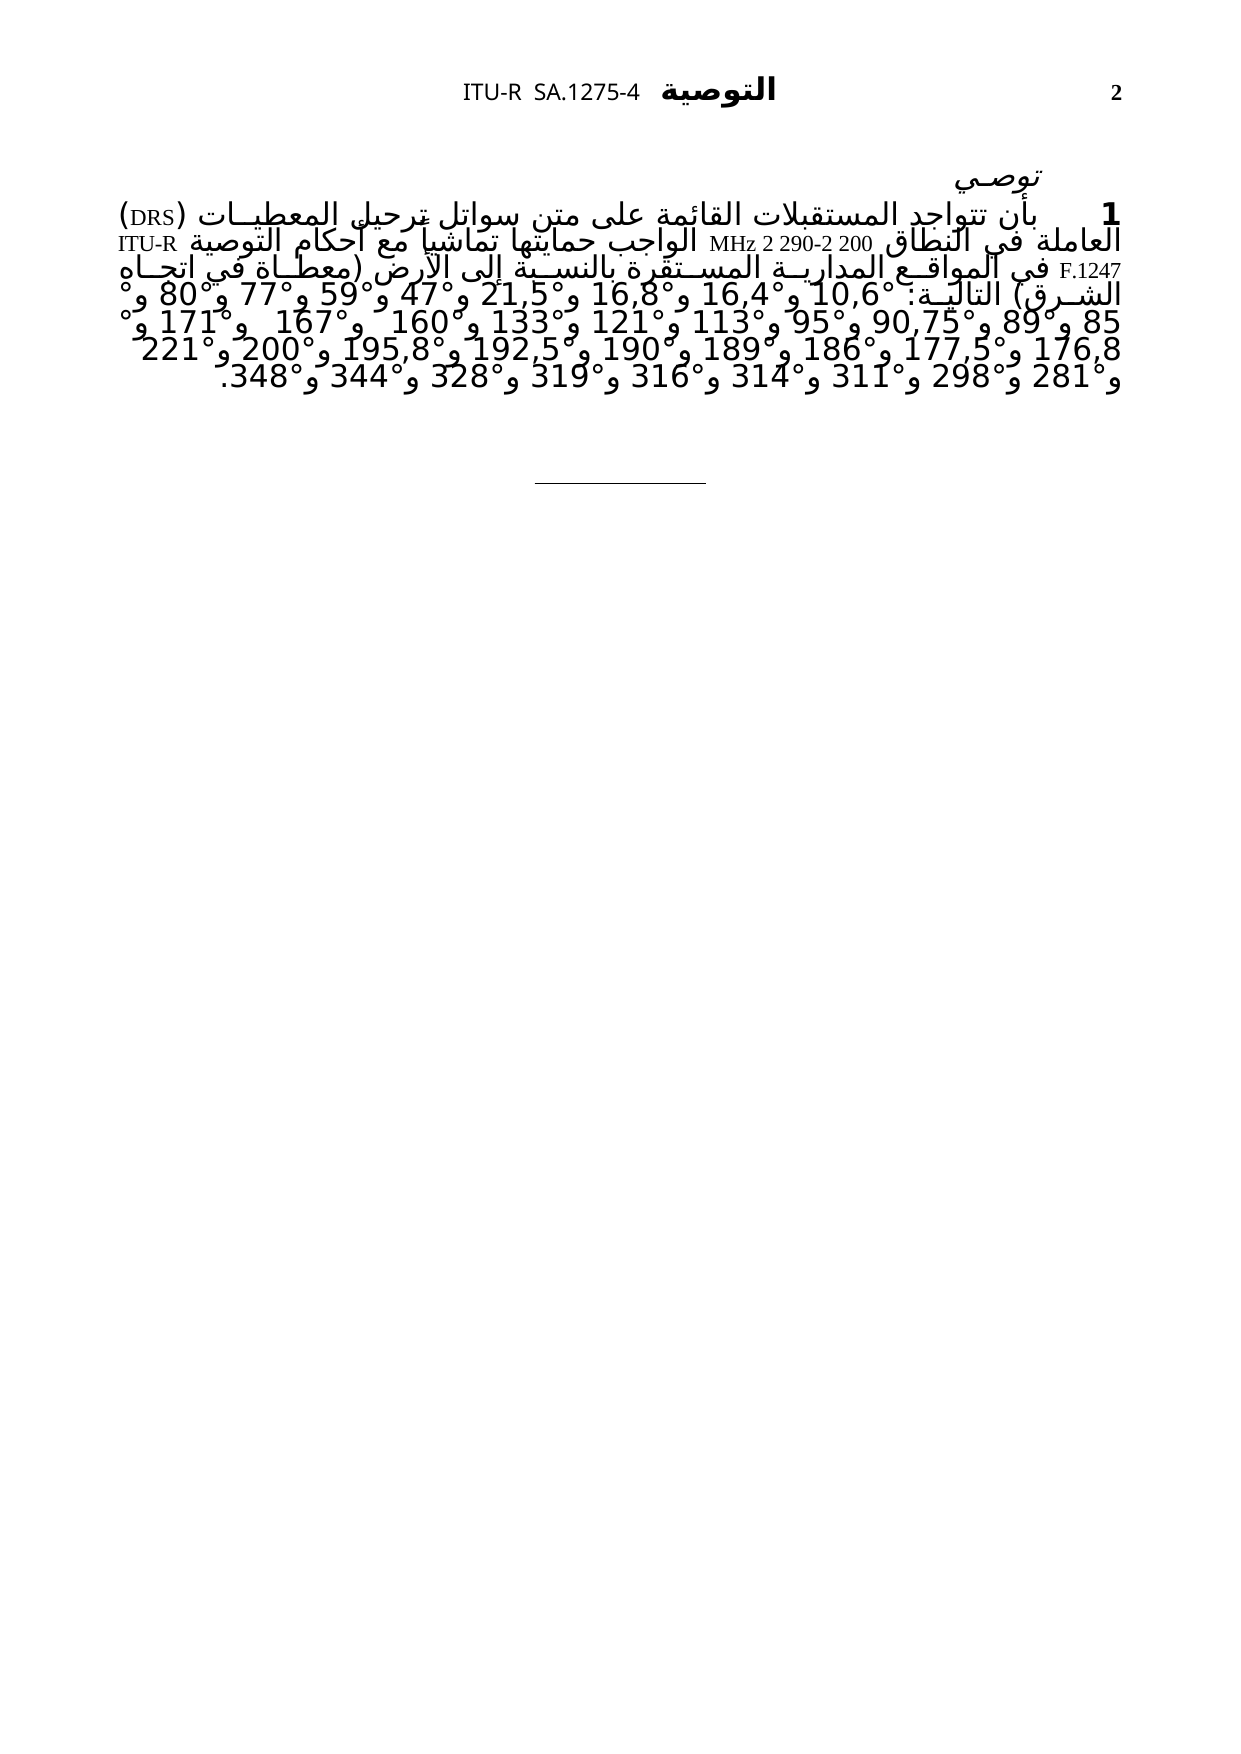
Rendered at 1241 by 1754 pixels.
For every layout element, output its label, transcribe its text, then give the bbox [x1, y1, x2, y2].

text 1 بأن تتواجد المستقبلات القائمة على متن سواتل ترحيل المعطيات (DRS) العاملة في النطاق MHz 2 290-2 200 الواجب حمايتها تماشياً مع أحكام التوصية ITU-R F.1247 في المواقع المدارية المستقرة بالنسبة إلى الأرض (معطاة في اتجاه الشرق) التالية: °10,6 و°16,4 و°16,8 و°21,5 و°47 و°59 و°77 و°80 و°85 و°89 و°90,75 و°95 و°113 و°121 و°133 و°160 و°167 و°171 و°176,8 و°177,5 و°186 و°189 و°190 و°192,5 و°195,8 و°200 و°221 و°281 و°298 و°311 و°314 و°316 و°319 و°328 و°344 و°348. [118, 204, 1122, 395]
text توصـي [118, 164, 1039, 192]
